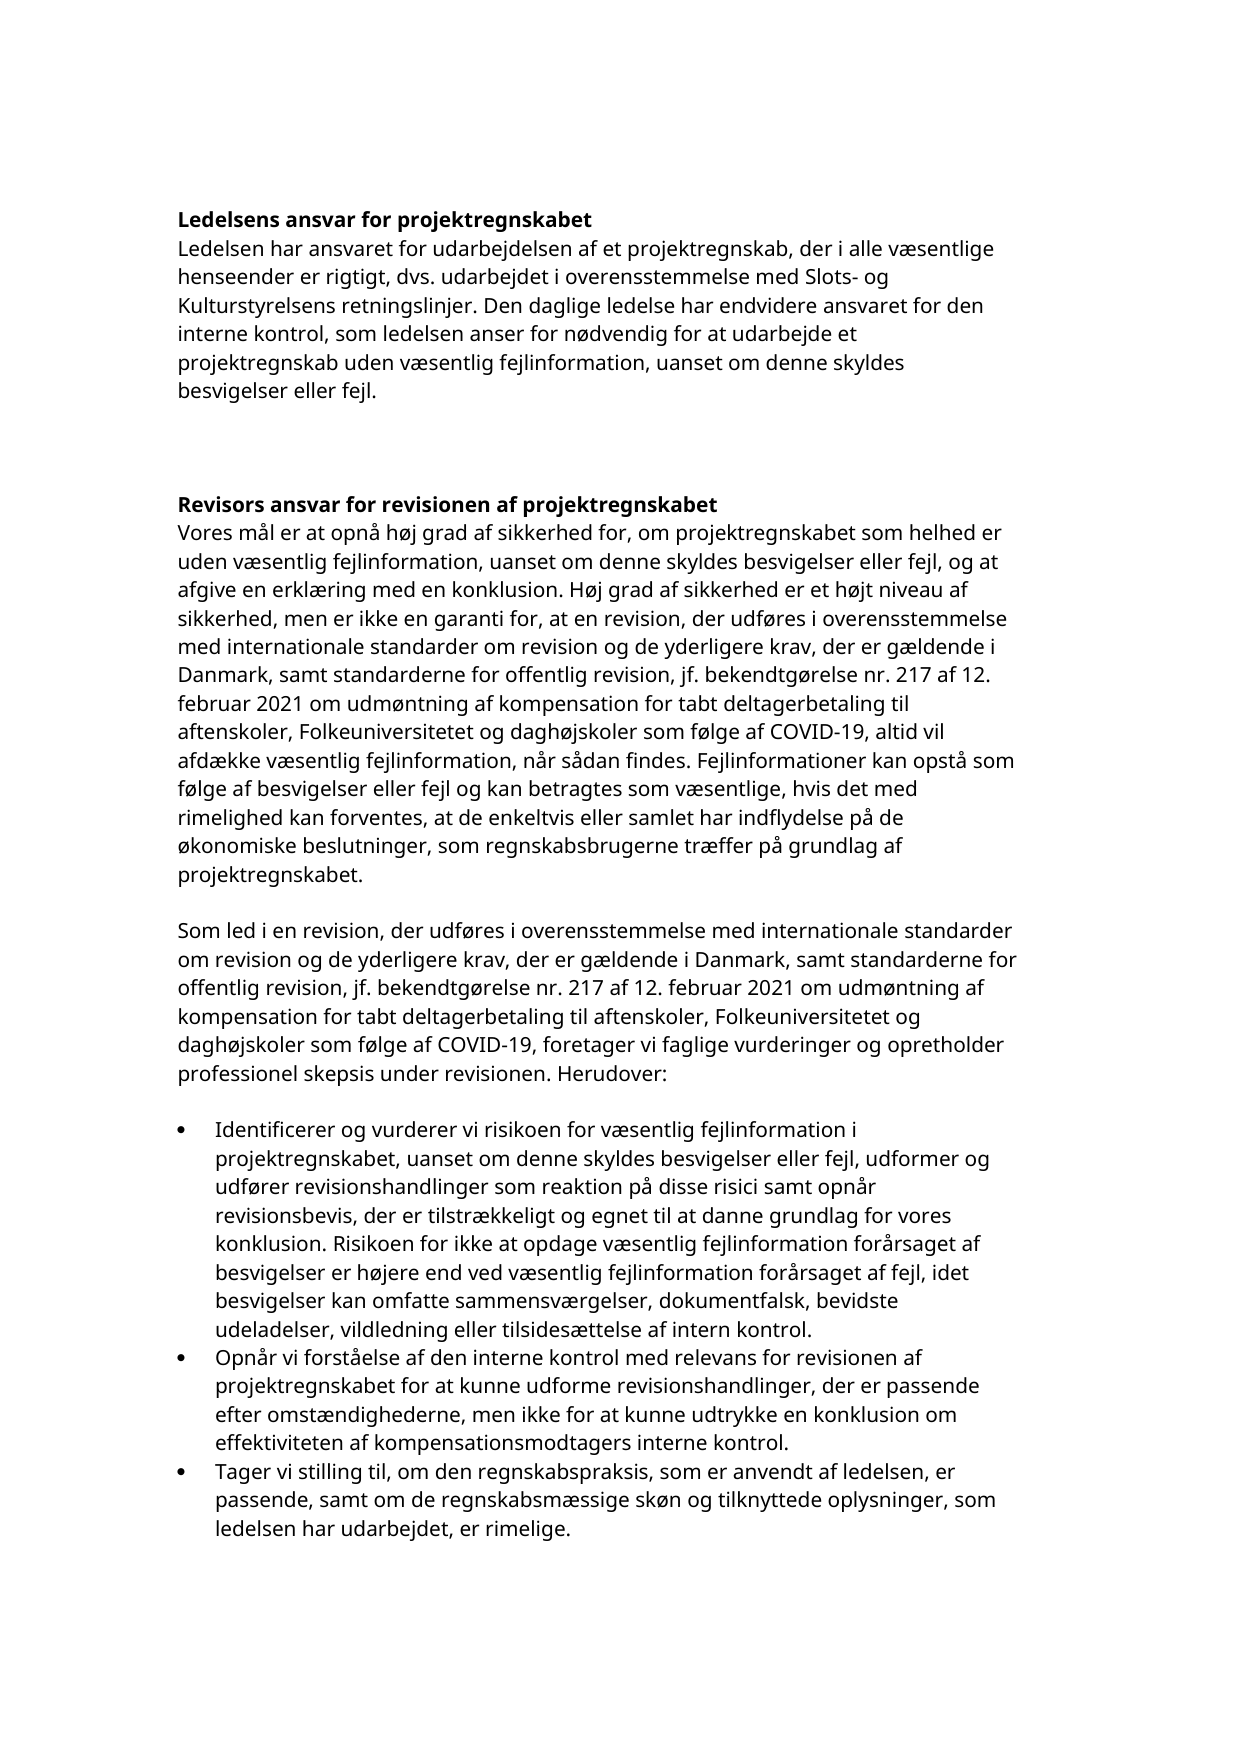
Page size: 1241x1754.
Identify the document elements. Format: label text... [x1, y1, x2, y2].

list Tager vi stilling til, om den regnskabspraksis, som er anvendt af ledelsen, er passende, samt om de regnskabsmæssige skøn og tilknyttede oplysninger, som ledelsen har udarbejdet, er rimelige. [177, 1457, 1019, 1542]
list Opnår vi forståelse af den interne kontrol med relevans for revisionen af projektregnskabet for at kunne udforme revisionshandlinger, der er passende efter omstændighederne, men ikke for at kunne udtrykke en konklusion om effektiviteten af kompensationsmodtagers interne kontrol. [177, 1343, 1019, 1457]
text Revisors ansvar for revisionen af projektregnskabet [177, 490, 1019, 518]
text Ledelsens ansvar for projektregnskabet [177, 206, 1019, 234]
text Vores mål er at opnå høj grad af sikkerhed for, om projektregnskabet som helhed er uden væsentlig fejlinformation, uanset om denne skyldes besvigelser eller fejl, og at afgive en erklæring med en konklusion. Høj grad af sikkerhed er et højt niveau af sikkerhed, men er ikke en garanti for, at en revision, der udføres i overensstemmelse med internationale standarder om revision og de yderligere krav, der er gældende i Danmark, samt standarderne for offentlig revision, jf. bekendtgørelse nr. 217 af 12. februar 2021 om udmøntning af kompensation for tabt deltagerbetaling til aftenskoler, Folkeuniversitetet og daghøjskoler som følge af COVID-19, altid vil afdække væsentlig fejlinformation, når sådan findes. Fejlinformationer kan opstå som følge af besvigelser eller fejl og kan betragtes som væsentlige, hvis det med rimelighed kan forventes, at de enkeltvis eller samlet har indflydelse på de økonomiske beslutninger, som regnskabsbrugerne træffer på grundlag af projektregnskabet. [177, 518, 1019, 888]
list Identificerer og vurderer vi risikoen for væsentlig fejlinformation i projektregnskabet, uanset om denne skyldes besvigelser eller fejl, udformer og udfører revisionshandlinger som reaktion på disse risici samt opnår revisionsbevis, der er tilstrækkeligt og egnet til at danne grundlag for vores konklusion. Risikoen for ikke at opdage væsentlig fejlinformation forårsaget af besvigelser er højere end ved væsentlig fejlinformation forårsaget af fejl, idet besvigelser kan omfatte sammensværgelser, dokumentfalsk, bevidste udeladelser, vildledning eller tilsidesættelse af intern kontrol. [177, 1116, 1019, 1343]
text Som led i en revision, der udføres i overensstemmelse med internationale standarder om revision og de yderligere krav, der er gældende i Danmark, samt standarderne for offentlig revision, jf. bekendtgørelse nr. 217 af 12. februar 2021 om udmøntning af kompensation for tabt deltagerbetaling til aftenskoler, Folkeuniversitetet og daghøjskoler som følge af COVID-19, foretager vi faglige vurderinger og opretholder professionel skepsis under revisionen. Herudover: [177, 917, 1019, 1087]
text Ledelsen har ansvaret for udarbejdelsen af et projektregnskab, der i alle væsentlige henseender er rigtigt, dvs. udarbejdet i overensstemmelse med Slots- og Kulturstyrelsens retningslinjer. Den daglige ledelse har endvidere ansvaret for den interne kontrol, som ledelsen anser for nødvendig for at udarbejde et projektregnskab uden væsentlig fejlinformation, uanset om denne skyldes besvigelser eller fejl. [177, 234, 1019, 405]
